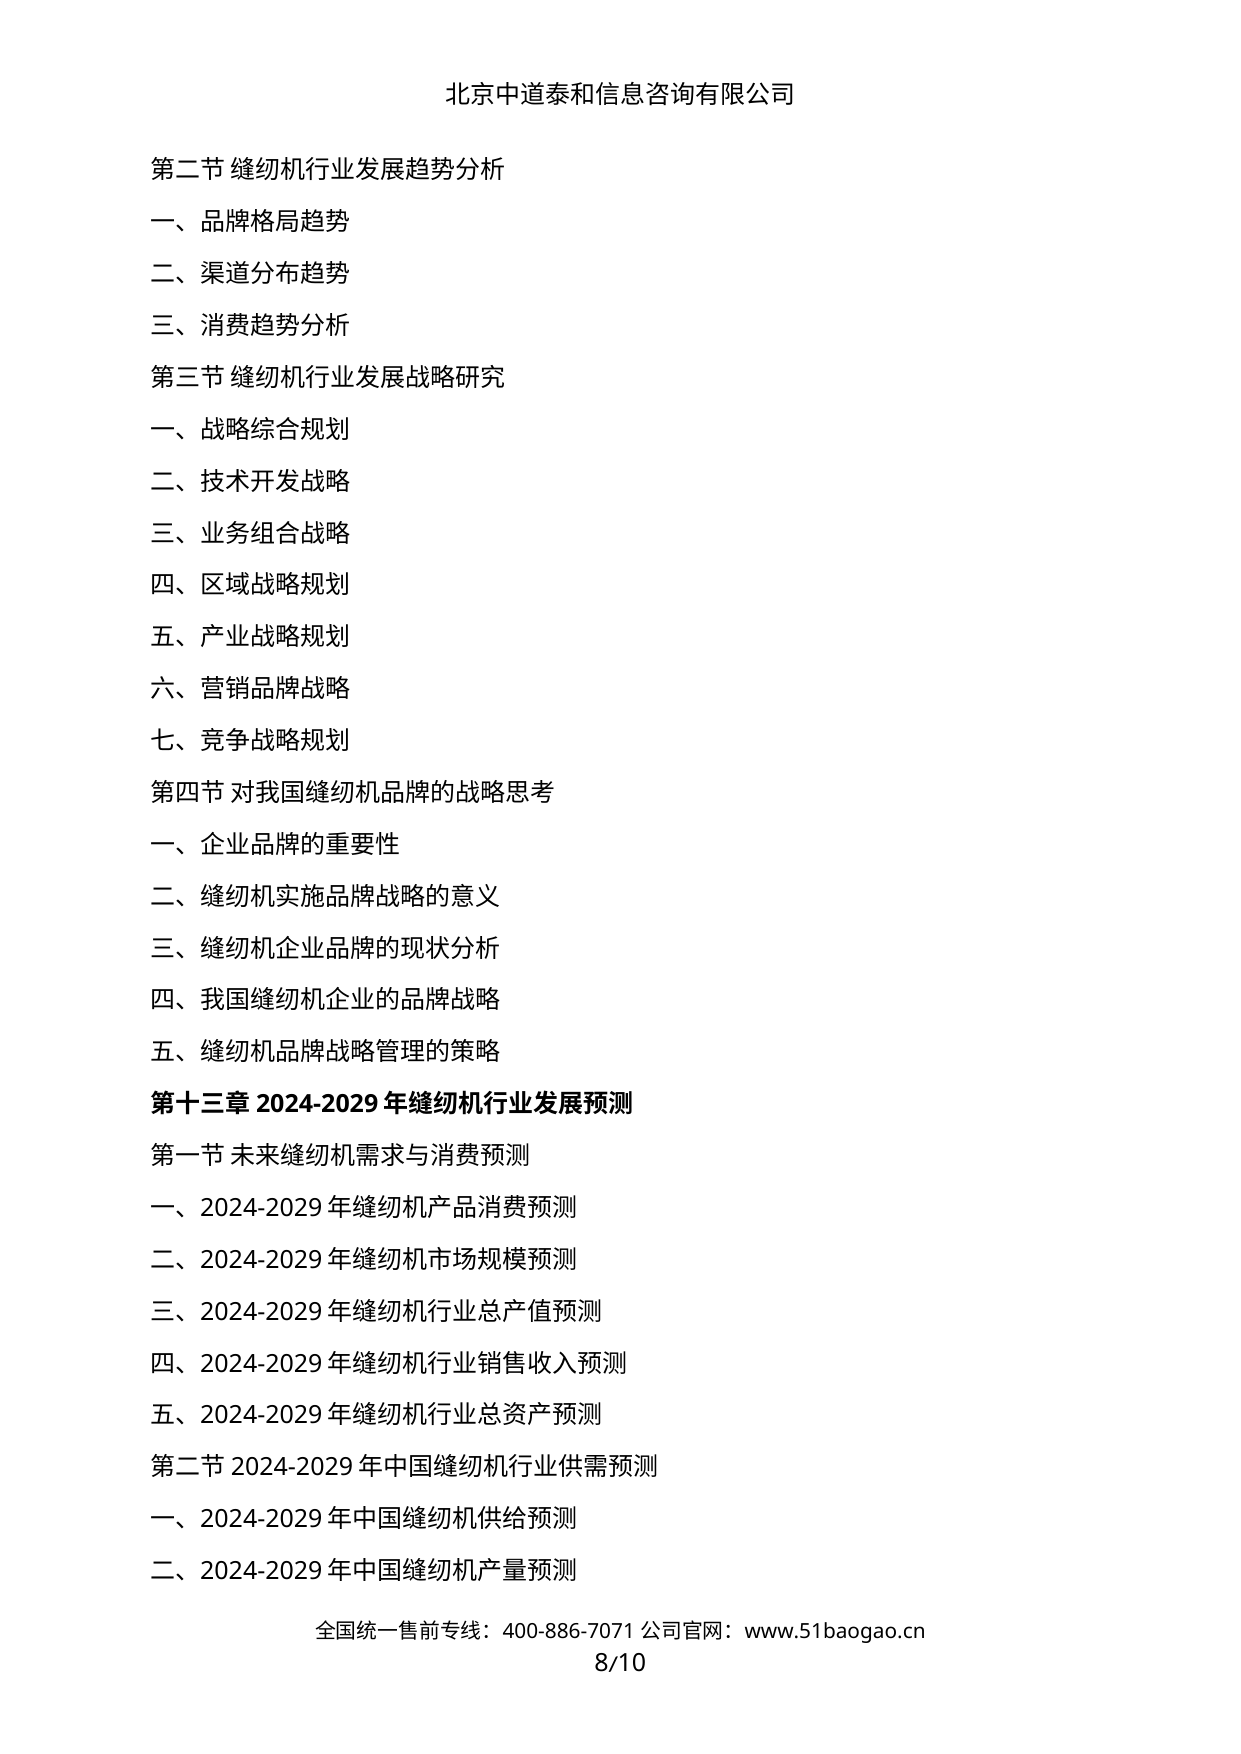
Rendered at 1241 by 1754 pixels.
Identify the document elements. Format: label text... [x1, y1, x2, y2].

text 二、2024-2029年中国缝纫机产量预测 [150, 1551, 1090, 1587]
text 五、产业战略规划 [150, 617, 1090, 653]
text 三、2024-2029年缝纫机行业总产值预测 [150, 1291, 1090, 1327]
text 四、我国缝纫机企业的品牌战略 [150, 980, 1090, 1016]
text 第二节 2024-2029年中国缝纫机行业供需预测 [150, 1447, 1090, 1483]
text 三、缝纫机企业品牌的现状分析 [150, 928, 1090, 964]
text 六、营销品牌战略 [150, 669, 1090, 705]
text 二、2024-2029年缝纫机市场规模预测 [150, 1239, 1090, 1276]
text 二、缝纫机实施品牌战略的意义 [150, 876, 1090, 912]
text 第二节 缝纫机行业发展趋势分析 [150, 150, 1090, 186]
text 一、战略综合规划 [150, 409, 1090, 446]
text 二、技术开发战略 [150, 461, 1090, 497]
text 二、渠道分布趋势 [150, 254, 1090, 290]
text 七、竞争战略规划 [150, 721, 1090, 757]
text 四、2024-2029年缝纫机行业销售收入预测 [150, 1343, 1090, 1379]
text 一、企业品牌的重要性 [150, 824, 1090, 861]
text 一、品牌格局趋势 [150, 202, 1090, 238]
text 五、缝纫机品牌战略管理的策略 [150, 1032, 1090, 1068]
text 第三节 缝纫机行业发展战略研究 [150, 357, 1090, 394]
text 一、2024-2029年中国缝纫机供给预测 [150, 1499, 1090, 1535]
text 四、区域战略规划 [150, 565, 1090, 601]
text 第一节 未来缝纫机需求与消费预测 [150, 1136, 1090, 1172]
text 五、2024-2029年缝纫机行业总资产预测 [150, 1395, 1090, 1431]
text 一、2024-2029年缝纫机产品消费预测 [150, 1187, 1090, 1224]
text 三、消费趋势分析 [150, 306, 1090, 342]
text 三、业务组合战略 [150, 513, 1090, 549]
text 第十三章 2024-2029年缝纫机行业发展预测 [150, 1084, 1090, 1120]
text 第四节 对我国缝纫机品牌的战略思考 [150, 772, 1090, 809]
